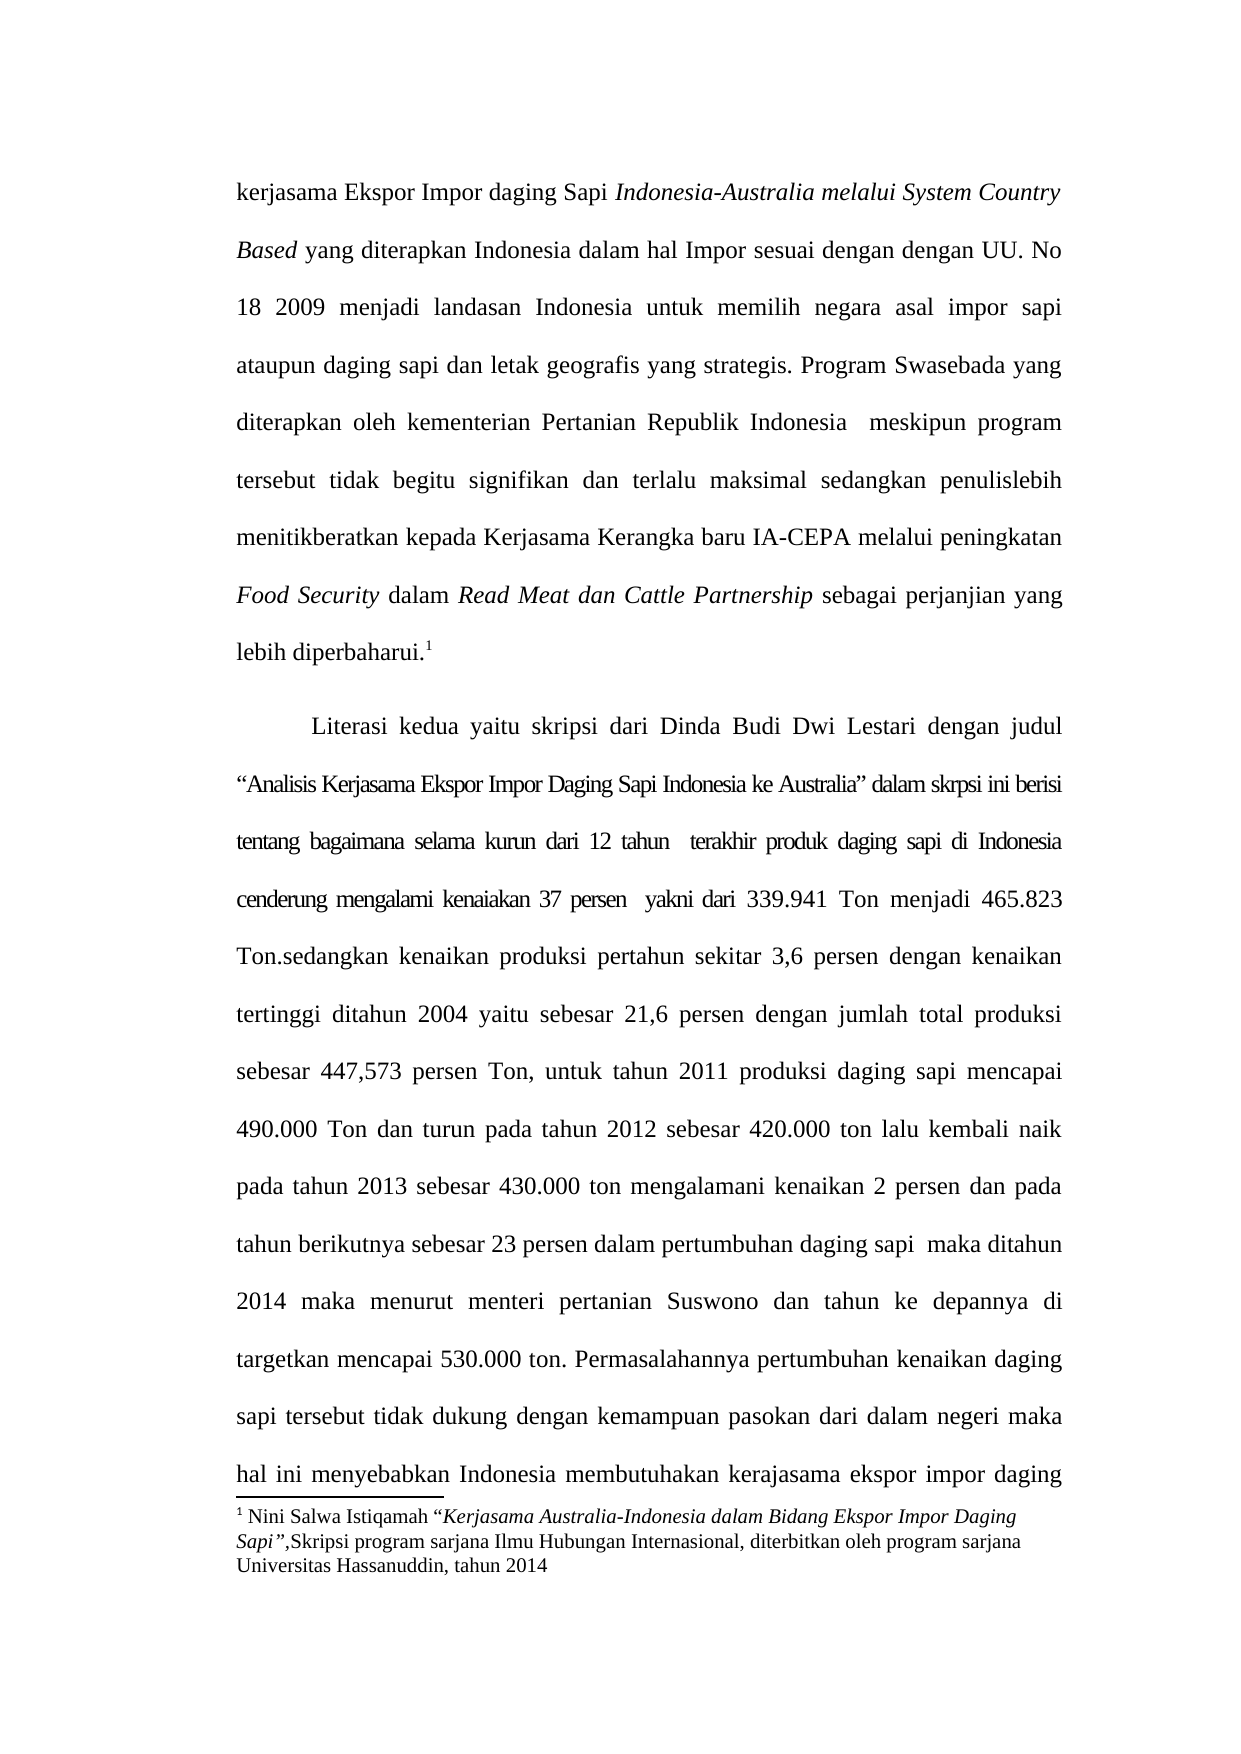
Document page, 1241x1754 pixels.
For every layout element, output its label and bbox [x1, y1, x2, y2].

text [236, 177, 1063, 666]
text [236, 711, 1063, 1488]
